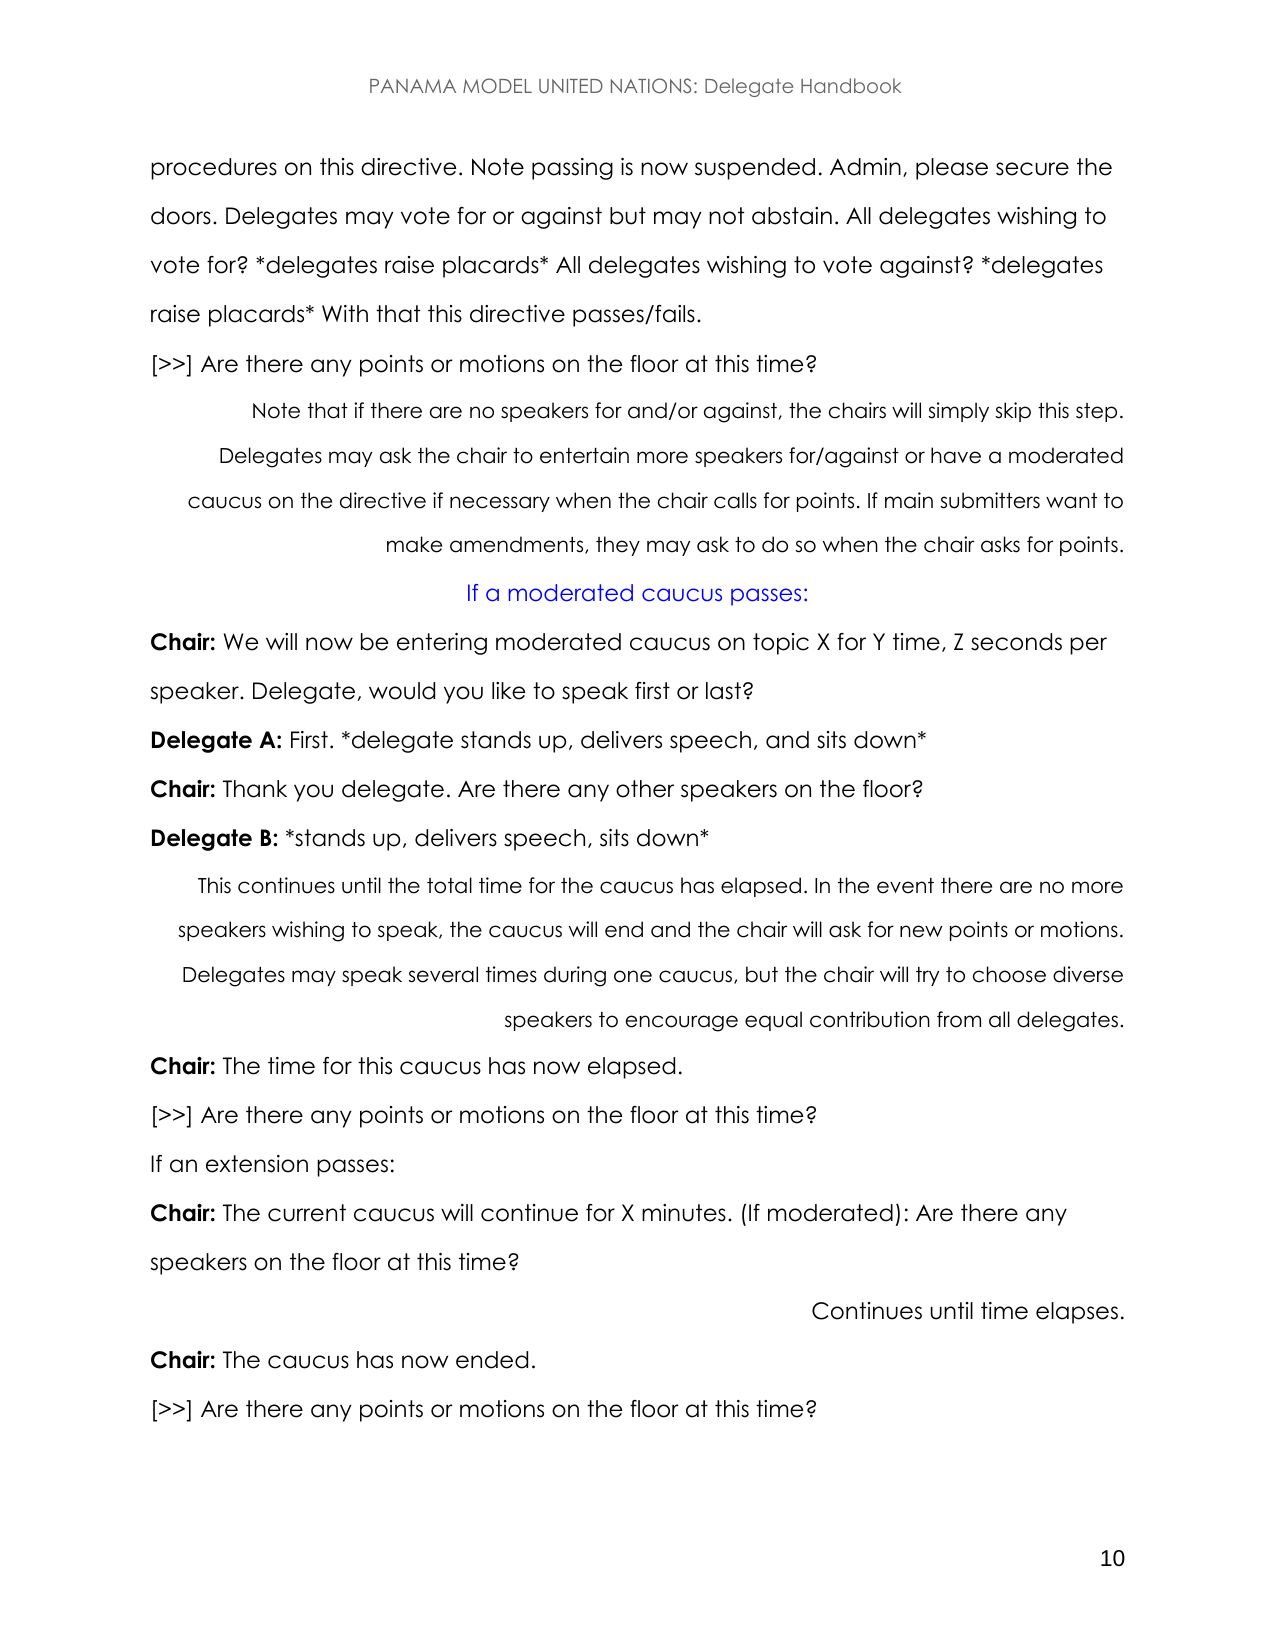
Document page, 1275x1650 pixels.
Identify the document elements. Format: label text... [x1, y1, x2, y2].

text Chair: The time for this caucus has now elapsed. [150, 1049, 1125, 1081]
text Note that if there are no speakers for and/or against, the chairs will simply skip this step. [150, 395, 1125, 425]
text Delegates may ask the chair to entertain more speakers for/against or have a moderated [150, 440, 1125, 470]
text speakers on the floor at this time? [150, 1245, 1125, 1278]
text procedures on this directive. Note passing is now suspended. Admin, please secure the [150, 150, 1125, 183]
text [>>] Are there any points or motions on the floor at this time? [150, 1098, 1125, 1130]
text Chair: The current caucus will continue for X minutes. (If moderated): Are there any [150, 1196, 1125, 1228]
text caucus on the directive if necessary when the chair calls for points. If main submitters want to [150, 485, 1125, 514]
text If an extension passes: [150, 1147, 1125, 1179]
text Delegate A: First. *delegate stands up, delivers speech, and sits down* [150, 723, 1125, 755]
text Delegate B: *stands up, delivers speech, sits down* [150, 821, 1125, 853]
text vote for? *delegates raise placards* All delegates wishing to vote against? *delegates [150, 248, 1125, 281]
text speaker. Delegate, would you like to speak first or last? [150, 674, 1125, 706]
text This continues until the total time for the caucus has elapsed. In the event there are no more [150, 870, 1125, 900]
text make amendments, they may ask to do so when the chair asks for points. [150, 529, 1125, 559]
text If a moderated caucus passes: [150, 576, 1125, 608]
text [>>] Are there any points or motions on the floor at this time? [150, 1392, 1125, 1425]
text Delegates may speak several times during one caucus, but the chair will try to choose diverse [150, 959, 1125, 989]
text speakers to encourage equal contribution from all delegates. [150, 1004, 1125, 1034]
text raise placards* With that this directive passes/fails. [150, 297, 1125, 330]
text doors. Delegates may vote for or against but may not abstain. All delegates wishing to [150, 199, 1125, 232]
text [>>] Are there any points or motions on the floor at this time? [150, 346, 1125, 379]
text Chair: The caucus has now ended. [150, 1343, 1125, 1376]
text Chair: We will now be entering moderated caucus on topic X for Y time, Z seconds per [150, 624, 1125, 657]
text speakers wishing to speak, the caucus will end and the chair will ask for new points or motions. [150, 914, 1125, 944]
text Chair: Thank you delegate. Are there any other speakers on the floor? [150, 772, 1125, 804]
text Continues until time elapses. [150, 1294, 1125, 1327]
